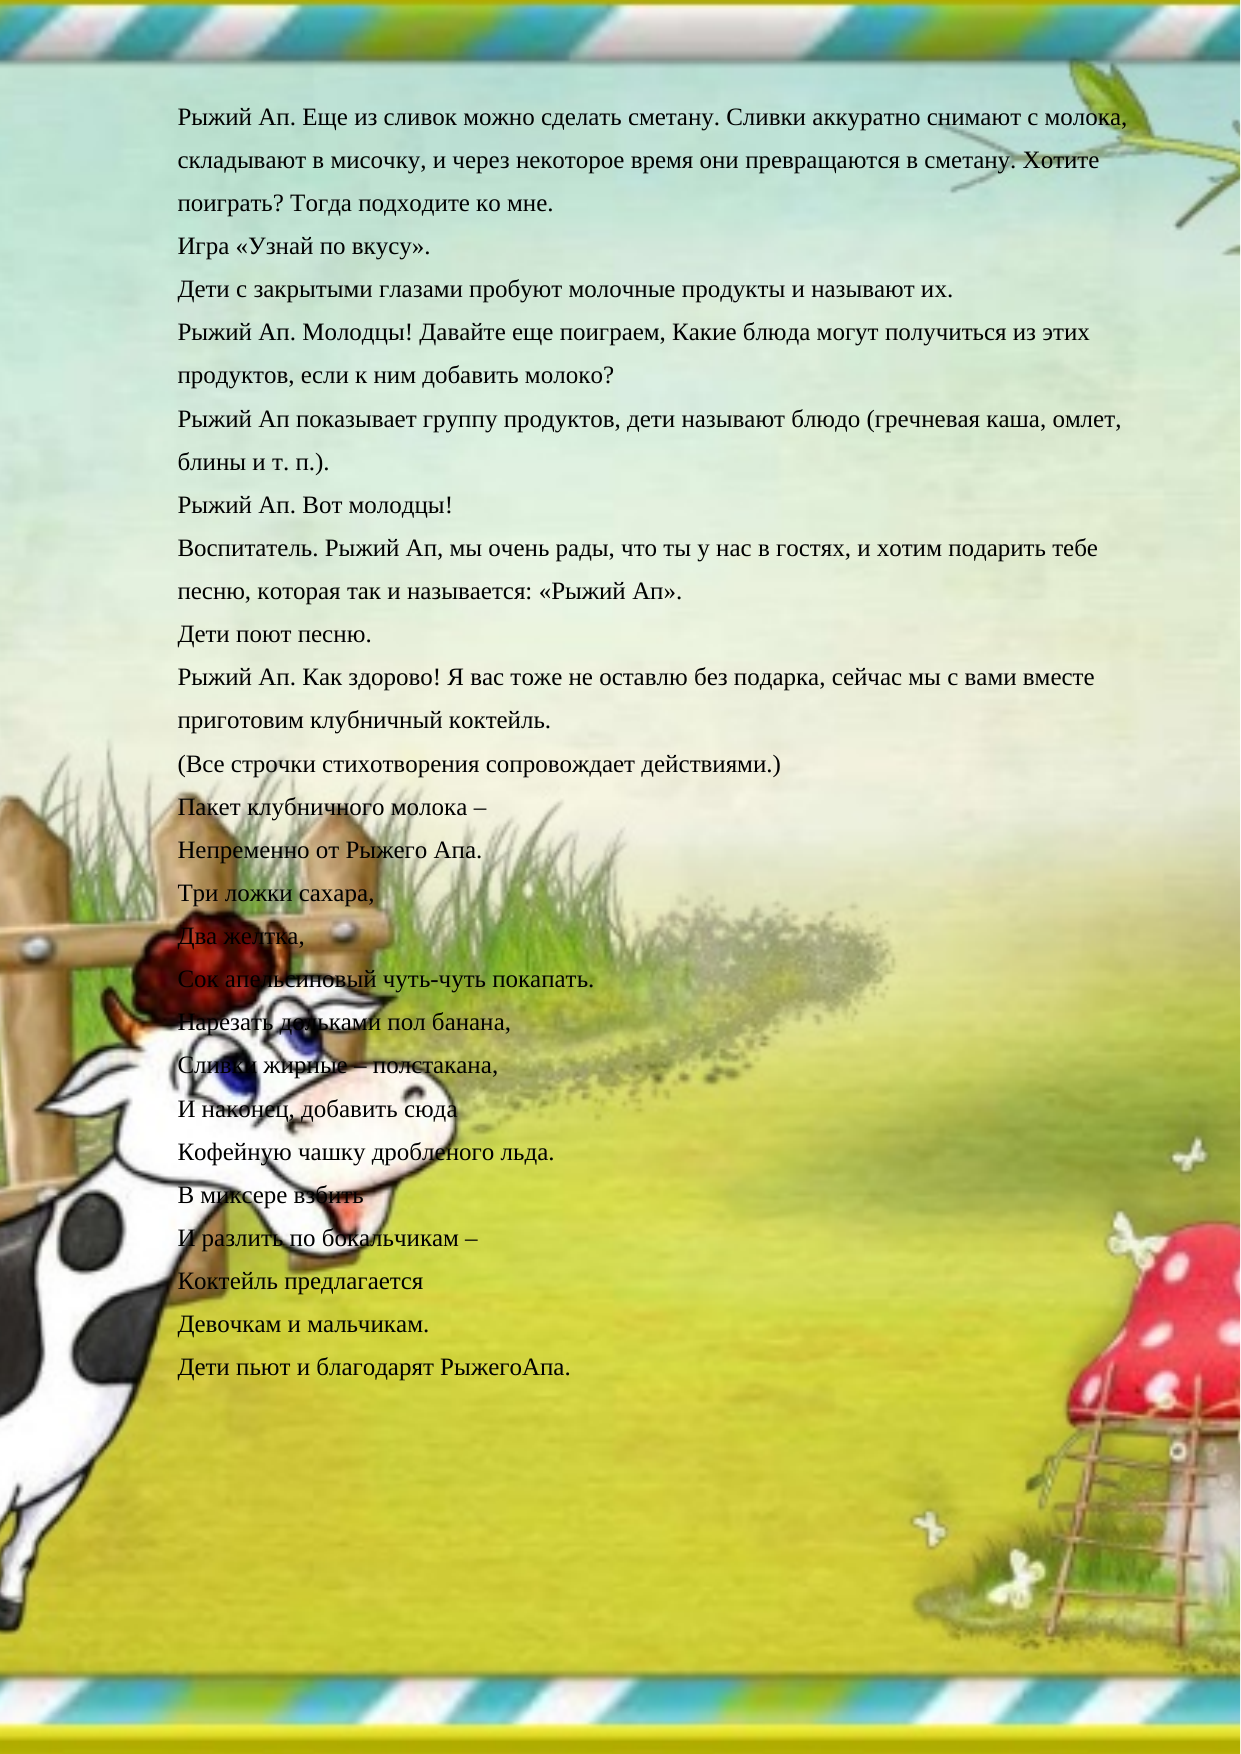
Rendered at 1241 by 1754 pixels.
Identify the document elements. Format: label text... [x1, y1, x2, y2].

text Рыжий Ап. Еще из сливок можно сделать сметану. Сливки аккуратно снимают с молока, складывают в мисочку, и через некоторое время они превращаются в сметану. Хотите поиграть? Тогда подходите ко мне. [177, 102, 1152, 217]
text Рыжий Ап показывает группу продуктов, дети называют блюдо (гречневая каша, омлет, блины и т. п.). [177, 404, 1152, 476]
text Сливки жирные – полстакана, [177, 1051, 1152, 1079]
text В миксере взбить [177, 1180, 1152, 1209]
text И разлить по бокальчикам – [177, 1223, 1152, 1252]
text Непременно от Рыжего Апа. [177, 835, 1152, 864]
text Рыжий Ап. Молодцы! Давайте еще поиграем, Какие блюда могут получиться из этих продуктов, если к ним добавить молоко? [177, 317, 1152, 389]
text Дети поют песню. [177, 619, 1152, 648]
text Коктейль предлагается [177, 1266, 1152, 1295]
picture [0, 0, 1241, 1754]
text Игра «Узнай по вкусу». [177, 231, 1152, 260]
text Кофейную чашку дробленого льда. [177, 1137, 1152, 1166]
text Дети пьют и благодарят РыжегоАпа. [177, 1352, 1152, 1381]
text Рыжий Ап. Вот молодцы! [177, 490, 1152, 519]
text Два желтка, [177, 921, 1152, 950]
text (Все строчки стихотворения сопровождает действиями.) [177, 749, 1152, 777]
text Дети с закрытыми глазами пробуют молочные продукты и называют их. [177, 274, 1152, 303]
text Рыжий Ап. Как здорово! Я вас тоже не оставлю без подарка, сейчас мы с вами вместе приготовим клубничный коктейль. [177, 662, 1152, 734]
text Сок апельсиновый чуть-чуть покапать. [177, 964, 1152, 993]
text Пакет клубничного молока – [177, 792, 1152, 821]
text И наконец, добавить сюда [177, 1094, 1152, 1122]
text Воспитатель. Рыжий Ап, мы очень рады, что ты у нас в гостях, и хотим подарить тебе песню, которая так и называется: «Рыжий Ап». [177, 533, 1152, 605]
text Девочкам и мальчикам. [177, 1309, 1152, 1338]
text Три ложки сахара, [177, 878, 1152, 907]
text Нарезать дольками пол банана, [177, 1007, 1152, 1036]
